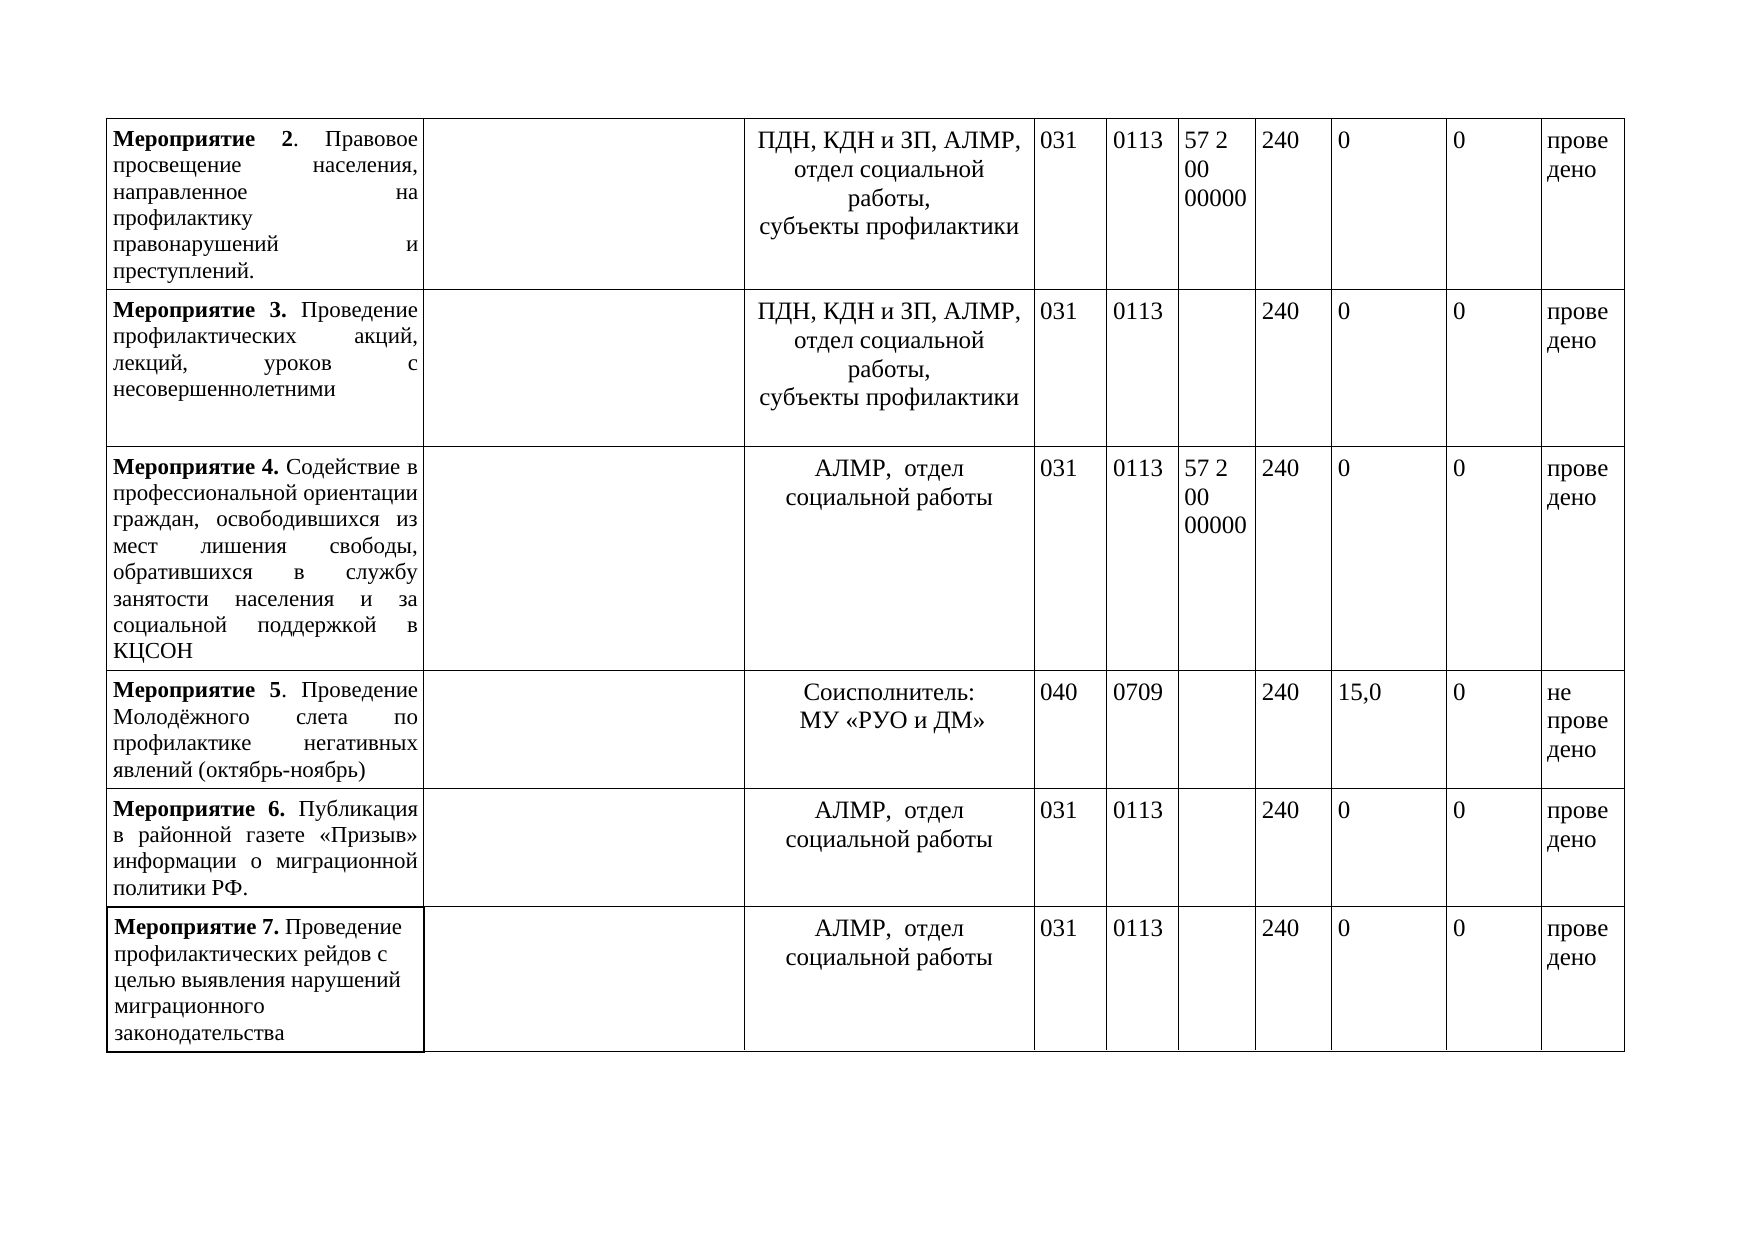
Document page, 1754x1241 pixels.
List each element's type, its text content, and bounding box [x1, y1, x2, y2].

table_cell 0113 [1107, 907, 1178, 1051]
table_cell 240 [1256, 789, 1331, 906]
table_cell [424, 789, 744, 906]
table_cell Мероприятие 7. Проведение профилактических рейдов с целью выявления нарушений миграционного законодательства [108, 908, 423, 1051]
table_cell [424, 290, 744, 446]
table_cell 0113 [1107, 447, 1178, 669]
table_cell [424, 119, 744, 289]
table_cell 0 [1332, 119, 1446, 289]
table_cell АЛМР, отдел социальной работы [745, 447, 1034, 669]
table_cell 57 2 00 00000 [1179, 119, 1255, 289]
table_cell [424, 671, 744, 788]
table_cell [1179, 789, 1255, 906]
table_cell 0 [1332, 907, 1447, 1051]
table_cell 031 [1034, 907, 1107, 1051]
table_cell не проведено [1542, 671, 1624, 788]
table_cell ПДН, КДН и ЗП, АЛМР, отдел социальной работы, субъекты профилактики [745, 290, 1034, 446]
table_cell [1179, 290, 1255, 446]
table_cell 0 [1447, 447, 1541, 669]
table_cell 0113 [1107, 119, 1178, 289]
table_cell [425, 907, 744, 1051]
table_cell проведено [1542, 447, 1624, 669]
table_cell 031 [1035, 447, 1106, 669]
table_cell 0113 [1107, 290, 1178, 446]
table_cell Мероприятие 5. Проведение Молодёжного слета по профилактике негативных явлений (октябрь-ноябрь) [107, 671, 423, 788]
table_cell [1178, 907, 1256, 1051]
table_cell 57 2 00 00000 [1179, 447, 1255, 669]
table_cell проведено [1542, 290, 1624, 446]
table_cell 0 [1447, 290, 1541, 446]
table_cell 240 [1256, 290, 1331, 446]
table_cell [745, 119, 1034, 289]
table_cell 0 [1447, 119, 1541, 289]
table_cell 0 [1447, 789, 1541, 906]
table_cell 040 [1035, 671, 1106, 788]
table_cell 0 [1332, 447, 1446, 669]
table_cell 0 [1447, 671, 1541, 788]
table_cell 15,0 [1332, 671, 1446, 788]
table_cell 240 [1256, 907, 1332, 1051]
table_cell 031 [1035, 290, 1106, 446]
table_cell 240 [1256, 671, 1331, 788]
table_cell Мероприятие 2. Правовое просвещение населения, направленное на профилактику правонарушений и преступлений. [107, 119, 423, 289]
table_cell проведено [1542, 119, 1624, 289]
table_cell 240 [1256, 447, 1331, 669]
table_cell 0 [1332, 290, 1446, 446]
table_cell [424, 447, 744, 669]
table_cell Мероприятие 6. Публикация в районной газете «Призыв» информации о миграционной политики РФ. [107, 789, 423, 906]
table_cell проведено [1542, 789, 1624, 906]
table_cell 240 [1256, 119, 1331, 289]
table_cell [1179, 671, 1255, 788]
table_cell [744, 907, 1034, 1051]
table_cell Соисполнитель: МУ «РУО и ДМ» [745, 671, 1034, 788]
table_cell АЛМР, отдел социальной работы [745, 789, 1034, 906]
table_cell Мероприятие 4. Содействие в профессиональной ориентации граждан, освободившихся из мест лишения свободы, обратившихся в службу занятости населения и за социальной поддержкой в КЦСОН [107, 447, 423, 669]
table_cell 0 [1447, 907, 1541, 1051]
table_cell 0 [1332, 789, 1446, 906]
table_cell 031 [1035, 789, 1106, 906]
table_cell 0709 [1107, 671, 1178, 788]
table_cell 031 [1035, 119, 1106, 289]
table_cell проведено [1541, 907, 1624, 1051]
table_cell 0113 [1107, 789, 1178, 906]
table_cell Мероприятие 3. Проведение профилактических акций, лекций, уроков с несовершеннолетними [107, 290, 423, 446]
